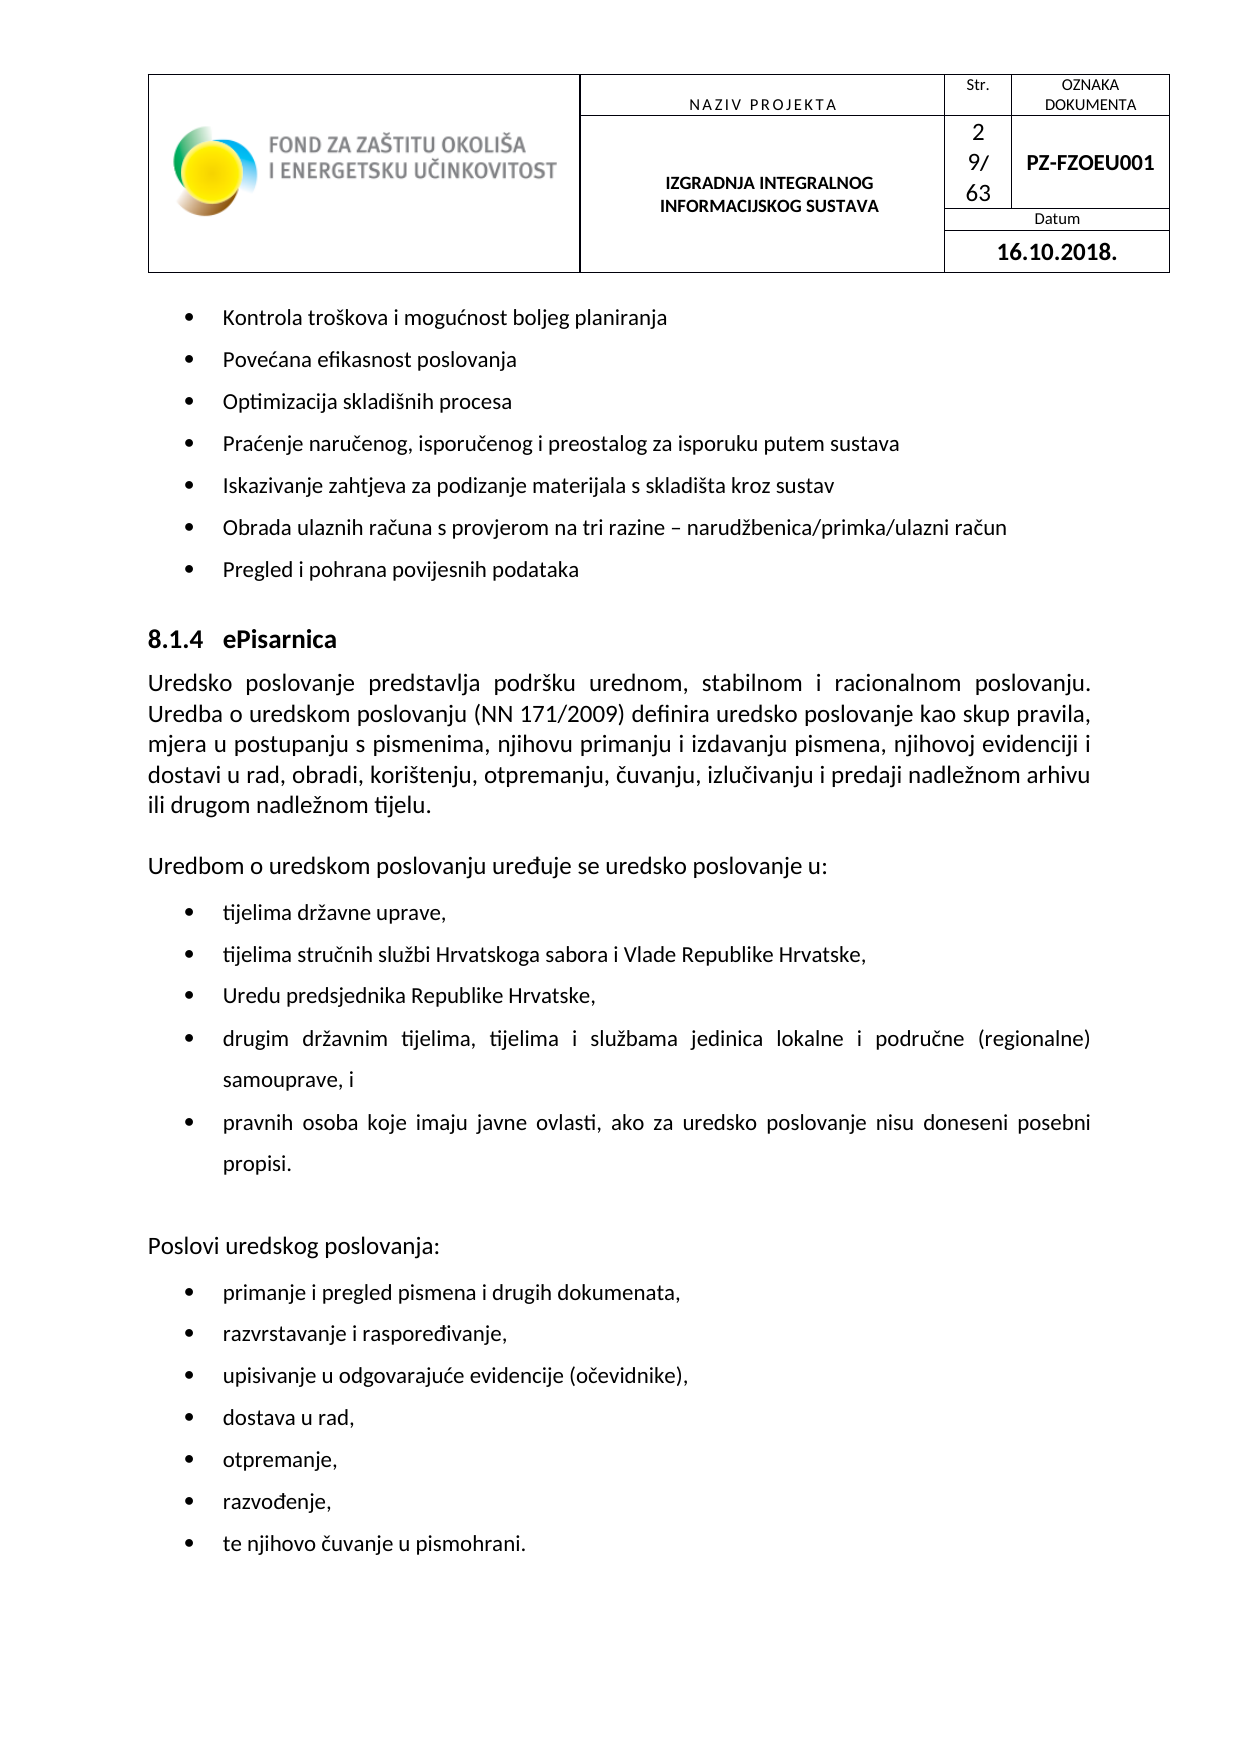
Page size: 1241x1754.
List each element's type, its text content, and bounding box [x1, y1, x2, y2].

list Obrada ulaznih računa s provjerom na tri razine – narudžbenica/primka/ulazni račun [185, 513, 1092, 541]
list te njihovo čuvanje u pismohrani. [185, 1529, 1092, 1557]
text Uredbom o uredskom poslovanju uređuje se uredsko poslovanje u: [148, 851, 1092, 881]
list tijelima stručnih službi Hrvatskoga sabora i Vlade Republike Hrvatske, [185, 940, 1092, 968]
list drugim državnim tijelima, tijelima i službama jedinica lokalne i područne (regionalne) samouprave, i [185, 1024, 1092, 1094]
list razvođenje, [185, 1487, 1092, 1516]
list otpremanje, [185, 1446, 1092, 1473]
list primanje i pregled pismena i drugih dokumenata, [185, 1278, 1092, 1306]
subtitle ePisarnica [148, 622, 1092, 655]
text Poslovi uredskog poslovanja: [148, 1230, 1092, 1261]
list Optimizacija skladišnih procesa [185, 387, 1092, 415]
list Povećana efikasnost poslovanja [185, 345, 1092, 373]
list upisivanje u odgovarajuće evidencije (očevidnike), [185, 1362, 1092, 1389]
text Uredsko poslovanje predstavlja podršku urednom, stabilnom i racionalnom poslovanju. Uredba o uredskom poslovanju (NN 171/2009) definira uredsko poslovanje kao skup pravila, mjera u postupanju s pismenima, njihovu primanju i izdavanju pismena, njihovoj evidenciji i dostavi u rad, obradi, korištenju, otpremanju, čuvanju, izlučivanju i predaji nadležnom arhivu ili drugom nadležnom tijelu. [148, 667, 1092, 820]
list dostava u rad, [185, 1403, 1092, 1432]
list Kontrola troškova i mogućnost boljeg planiranja [185, 303, 1092, 331]
list Pregled i pohrana povijesnih podataka [185, 555, 1092, 583]
picture [159, 122, 569, 224]
list razvrstavanje i raspoređivanje, [185, 1319, 1092, 1348]
list tijelima državne uprave, [185, 898, 1092, 926]
list Iskazivanje zahtjeva za podizanje materijala s skladišta kroz sustav [185, 471, 1092, 499]
list Praćenje naručenog, isporučenog i preostalog za isporuku putem sustava [185, 429, 1092, 457]
list pravnih osoba koje imaju javne ovlasti, ako za uredsko poslovanje nisu doneseni posebni propisi. [185, 1108, 1092, 1178]
list Uredu predsjednika Republike Hrvatske, [185, 982, 1092, 1010]
